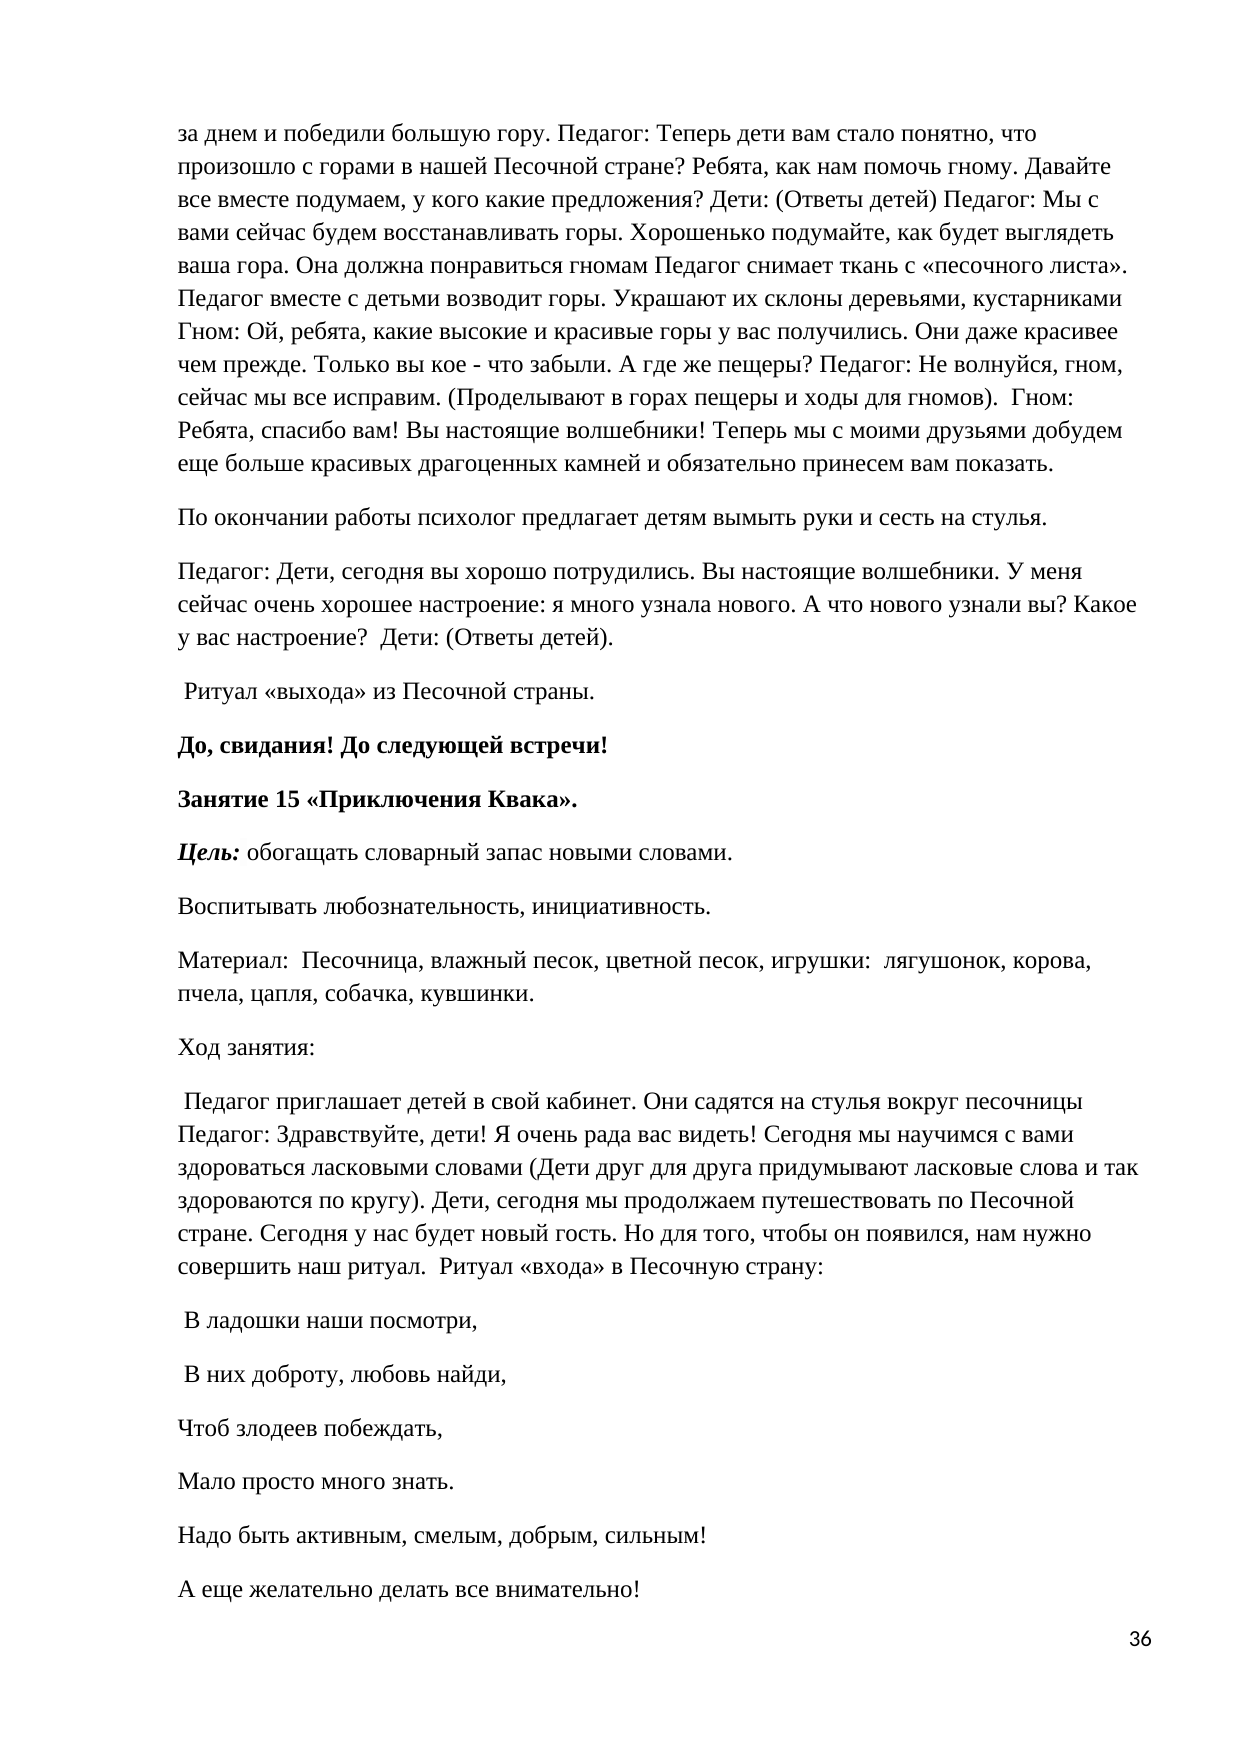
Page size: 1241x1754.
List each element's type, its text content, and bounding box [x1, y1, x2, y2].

text Воспитывать любознательность, инициативность. [177, 891, 1152, 920]
text Ход занятия: [177, 1032, 1152, 1061]
text Ритуал «выхода» из Песочной страны. [177, 676, 1152, 705]
text В ладошки наши посмотри, [177, 1305, 1152, 1334]
text Материал: Песочница, влажный песок, цветной песок, игрушки: лягушонок, корова, пчела, цапля, собачка, кувшинки. [177, 945, 1152, 1007]
text В них доброту, любовь найди, [177, 1359, 1152, 1387]
text Занятие 15 «Приключения Квака». [177, 784, 1152, 812]
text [177, 118, 1152, 477]
text Мало просто много знать. [177, 1466, 1152, 1495]
text По окончании работы психолог предлагает детям вымыть руки и сесть на стулья. [177, 502, 1152, 531]
text А еще желательно делать все внимательно! [177, 1574, 1152, 1603]
text Чтоб злодеев побеждать, [177, 1413, 1152, 1441]
text Надо быть активным, смелым, добрым, сильным! [177, 1520, 1152, 1549]
text Педагог: Дети, сегодня вы хорошо потрудились. Вы настоящие волшебники. У меня сейчас очень хорошее настроение: я много узнала нового. А что нового узнали вы? Какое у вас настроение? Дети: (Ответы детей). [177, 556, 1152, 651]
text До, свидания! До следующей встречи! [177, 730, 1152, 758]
text Педагог приглашает детей в свой кабинет. Они садятся на стулья вокруг песочницы Педагог: Здравствуйте, дети! Я очень рада вас видеть! Сегодня мы научимся с вами здороваться ласковыми словами (Дети друг для друга придумывают ласковые слова и так здороваются по кругу). Дети, сегодня мы продолжаем путешествовать по Песочной стране. Сегодня у нас будет новый гость. Но для того, чтобы он появился, нам нужно совершить наш ритуал. Ритуал «входа» в Песочную страну: [177, 1086, 1152, 1280]
text Цель: обогащать словарный запас новыми словами. [177, 837, 1152, 866]
